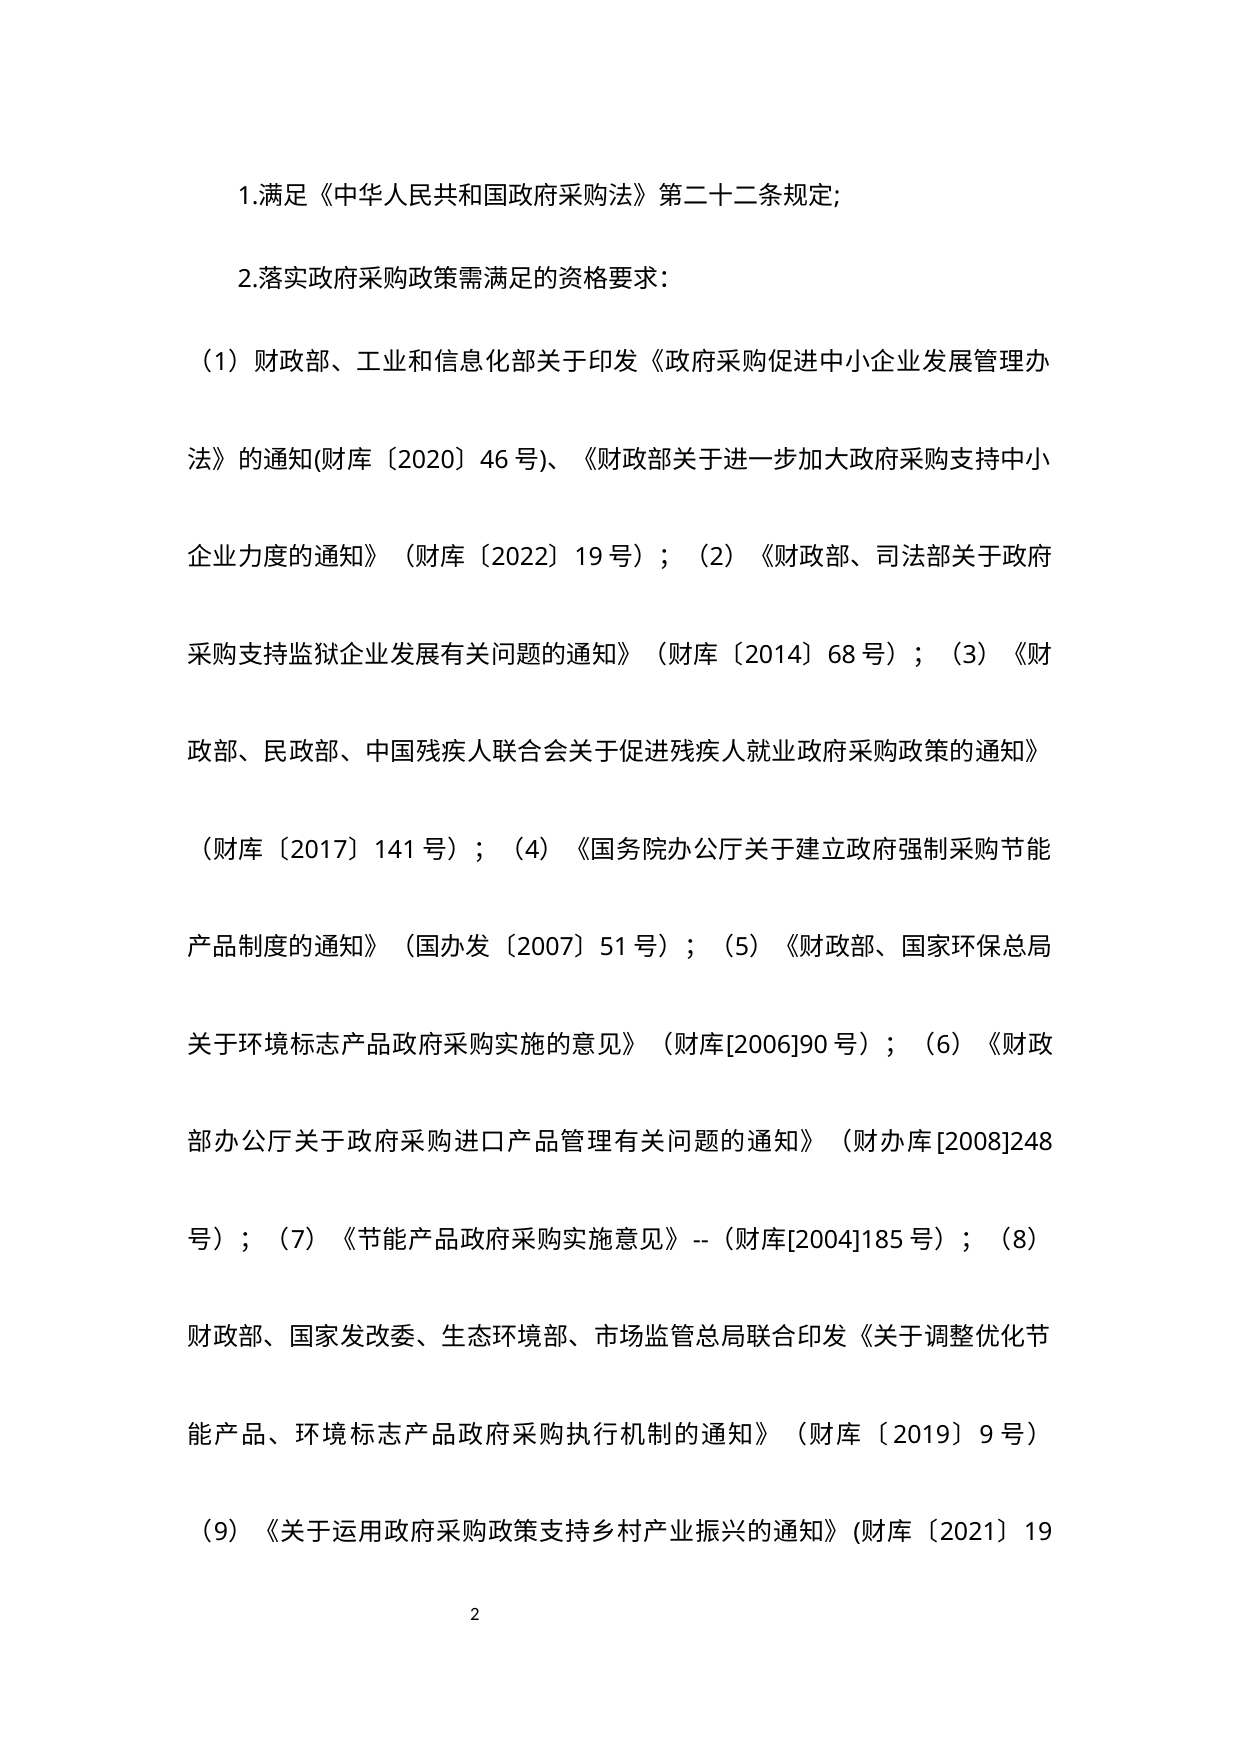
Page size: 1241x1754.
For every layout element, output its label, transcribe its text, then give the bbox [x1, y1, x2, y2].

text 2.落实政府采购政策需满足的资格要求： [187, 244, 1053, 309]
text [187, 327, 1053, 1562]
text 1.满足《中华人民共和国政府采购法》第二十二条规定; [187, 161, 1053, 226]
